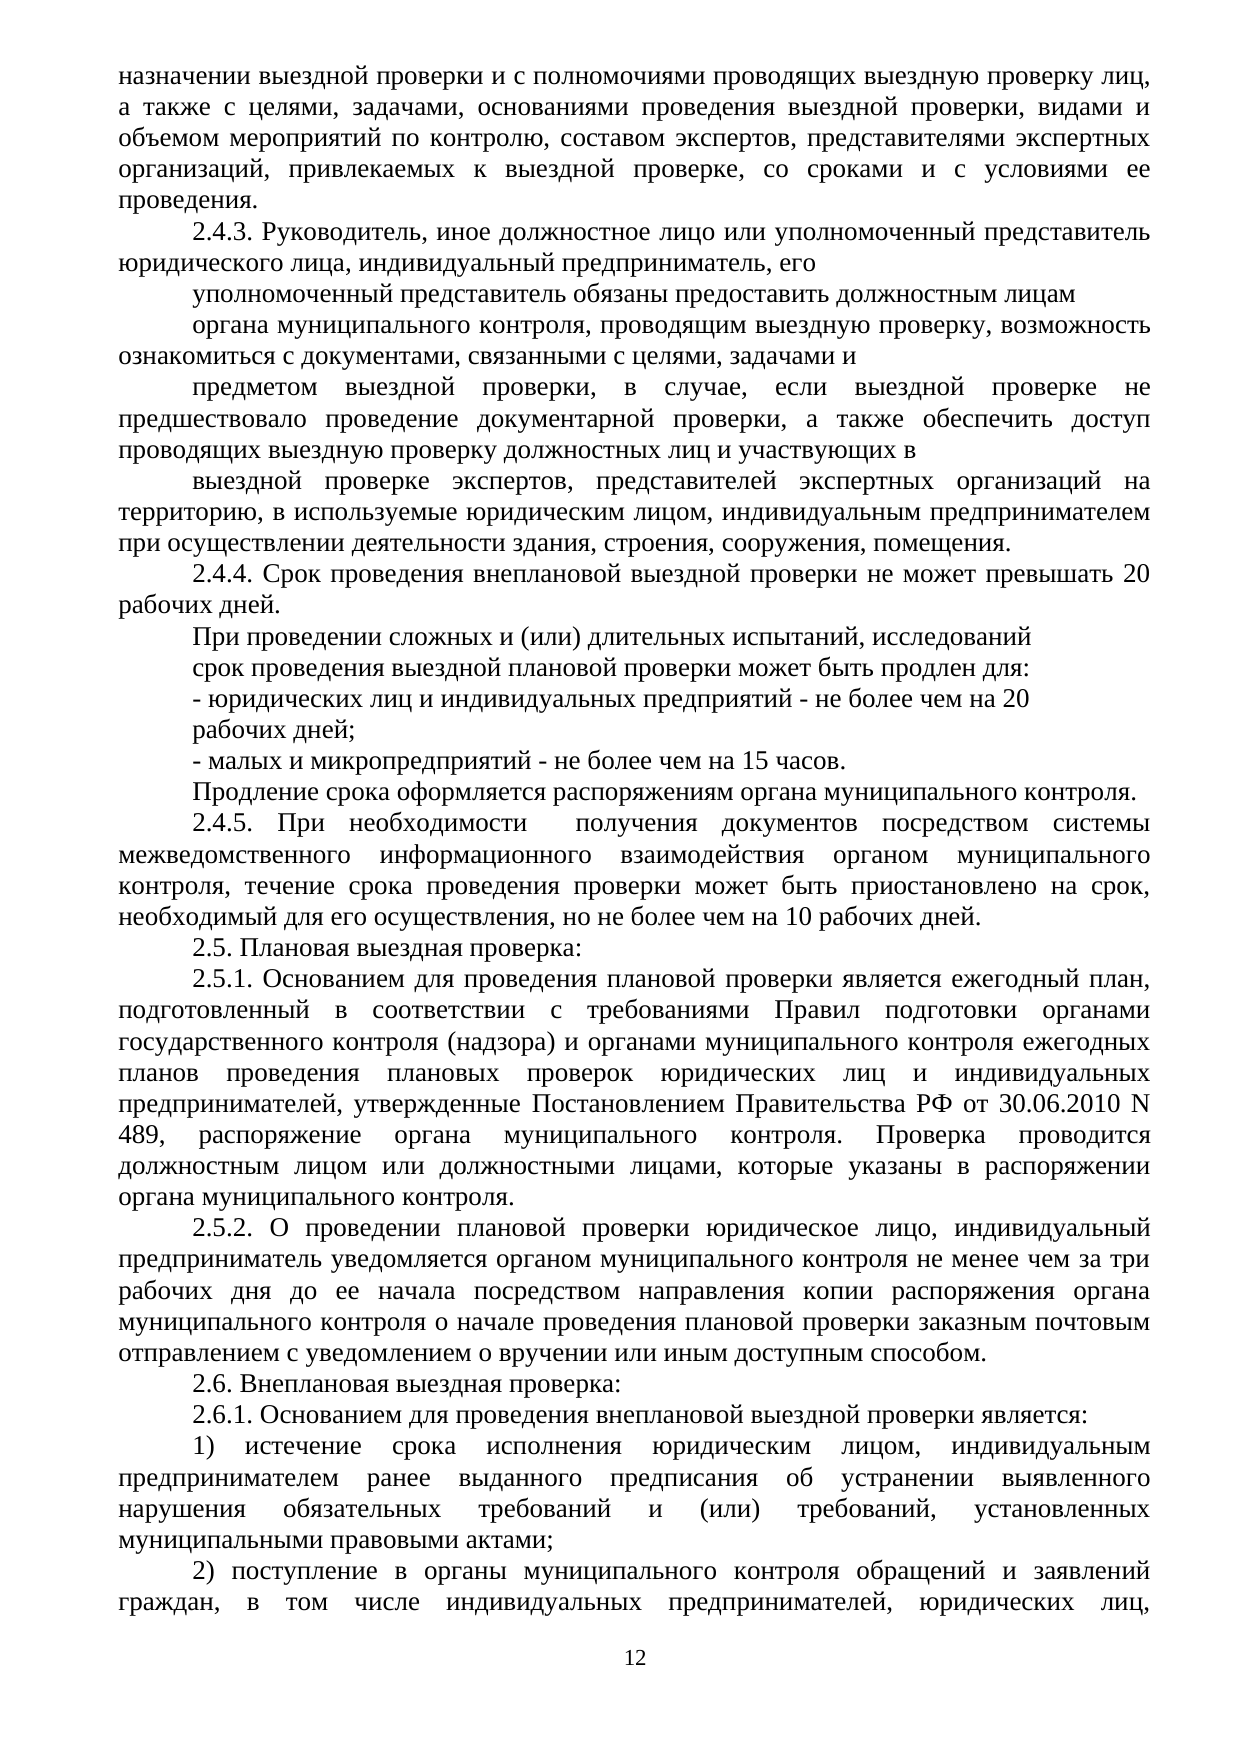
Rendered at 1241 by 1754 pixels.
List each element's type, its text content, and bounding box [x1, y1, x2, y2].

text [118, 59, 1152, 215]
text уполномоченный представитель обязаны предоставить должностным лицам [118, 277, 1152, 308]
text предметом выездной проверки, в случае, если выездной проверке не предшествовало проведение документарной проверки, а также обеспечить доступ проводящих выездную проверку должностных лиц и участвующих в [118, 371, 1152, 464]
text - малых и микропредприятий - не более чем на 15 часов. [118, 744, 1152, 775]
text 2.5.1. Основанием для проведения плановой проверки является ежегодный план, подготовленный в соответствии с требованиями Правил подготовки органами государственного контроля (надзора) и органами муниципального контроля ежегодных планов проведения плановых проверок юридических лиц и индивидуальных предпринимателей, утвержденные Постановлением Правительства РФ от 30.06.2010 N 489, распоряжение органа муниципального контроля. Проверка проводится должностным лицом или должностными лицами, которые указаны в распоряжении органа муниципального контроля. [118, 962, 1152, 1211]
text органа муниципального контроля, проводящим выездную проверку, возможность ознакомиться с документами, связанными с целями, задачами и [118, 308, 1152, 371]
text 2.4.4. Срок проведения внеплановой выездной проверки не может превышать 20 рабочих дней. [118, 557, 1152, 620]
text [118, 1554, 1152, 1616]
text 2.4.3. Руководитель, иное должностное лицо или уполномоченный представитель юридического лица, индивидуальный предприниматель, его [118, 215, 1152, 277]
text рабочих дней; [118, 713, 1152, 744]
text 1) истечение срока исполнения юридическим лицом, индивидуальным предпринимателем ранее выданного предписания об устранении выявленного нарушения обязательных требований и (или) требований, установленных муниципальными правовыми актами; [118, 1429, 1152, 1554]
text 2.4.5. При необходимости получения документов посредством системы межведомственного информационного взаимодействия органом муниципального контроля, течение срока проведения проверки может быть приостановлено на срок, необходимый для его осуществления, но не более чем на 10 рабочих дней. [118, 807, 1152, 931]
text срок проведения выездной плановой проверки может быть продлен для: [118, 651, 1152, 682]
text 2.6.1. Основанием для проведения внеплановой выездной проверки является: [118, 1398, 1152, 1429]
text 2.5. Плановая выездная проверка: [118, 931, 1152, 962]
text 2.6. Внеплановая выездная проверка: [118, 1367, 1152, 1398]
text выездной проверке экспертов, представителей экспертных организаций на территорию, в используемые юридическим лицом, индивидуальным предпринимателем при осуществлении деятельности здания, строения, сооружения, помещения. [118, 464, 1152, 557]
text - юридических лиц и индивидуальных предприятий - не более чем на 20 [118, 682, 1152, 713]
text 2.5.2. О проведении плановой проверки юридическое лицо, индивидуальный предприниматель уведомляется органом муниципального контроля не менее чем за три рабочих дня до ее начала посредством направления копии распоряжения органа муниципального контроля о начале проведения плановой проверки заказным почтовым отправлением с уведомлением о вручении или иным доступным способом. [118, 1211, 1152, 1367]
text При проведении сложных и (или) длительных испытаний, исследований [118, 620, 1152, 651]
text Продление срока оформляется распоряжениям органа муниципального контроля. [118, 775, 1152, 807]
